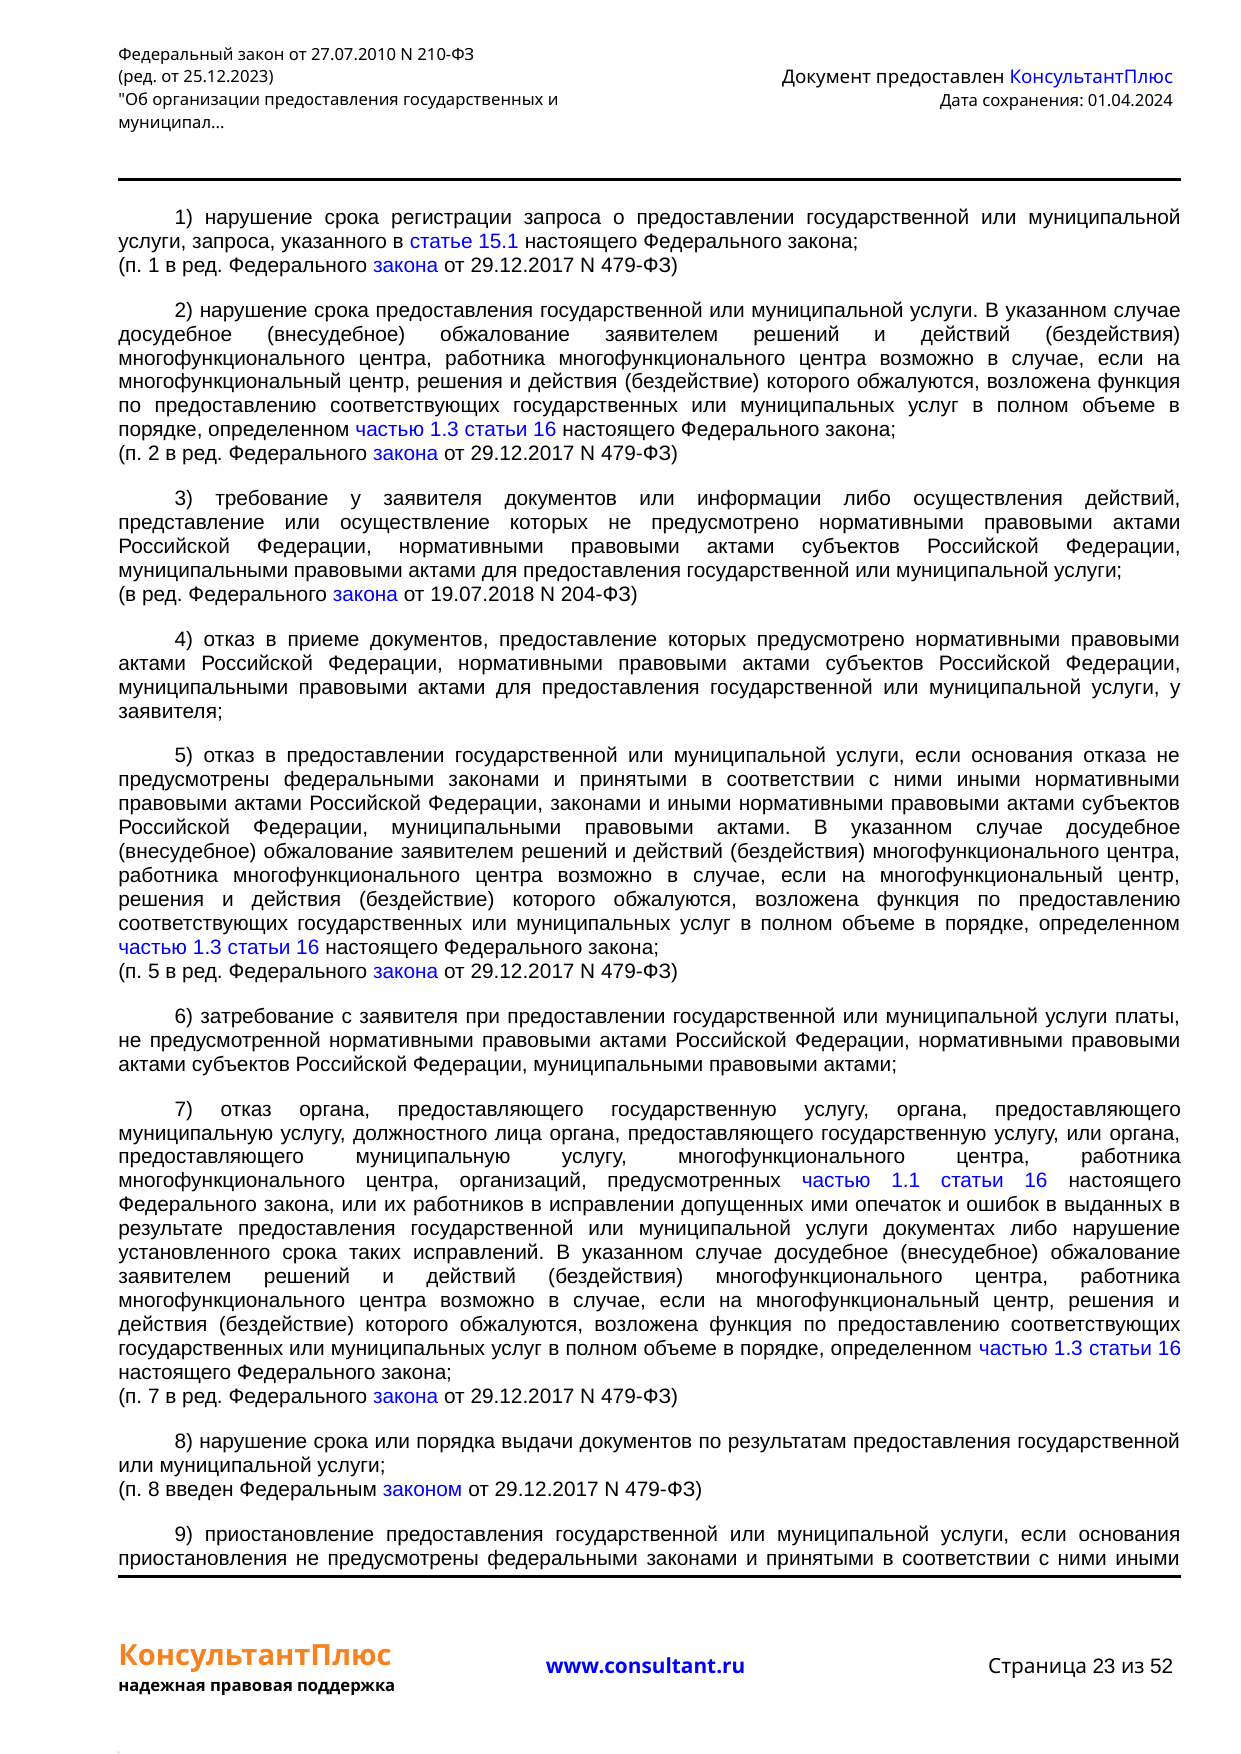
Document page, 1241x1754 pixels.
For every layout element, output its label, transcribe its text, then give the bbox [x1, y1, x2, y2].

text 5) отказ в предоставлении государственной или муниципальной услуги, если основания отказа не предусмотрены федеральными законами и принятыми в соответствии с ними иными нормативными правовыми актами Российской Федерации, законами и иными нормативными правовыми актами субъектов Российской Федерации, муниципальными правовыми актами. В указанном случае досудебное (внесудебное) обжалование заявителем решений и действий (бездействия) многофункционального центра, работника многофункционального центра возможно в случае, если на многофункциональный центр, решения и действия (бездействие) которого обжалуются, возложена функция по предоставлению соответствующих государственных или муниципальных услуг в полном объеме в порядке, определенном частью 1.3 статьи 16 настоящего Федерального закона; [118, 743, 1181, 959]
text (п. 7 в ред. Федерального закона от 29.12.2017 N 479-ФЗ) [118, 1384, 1181, 1408]
text (п. 5 в ред. Федерального закона от 29.12.2017 N 479-ФЗ) [118, 959, 1181, 983]
text 4) отказ в приеме документов, предоставление которых предусмотрено нормативными правовыми актами Российской Федерации, нормативными правовыми актами субъектов Российской Федерации, муниципальными правовыми актами для предоставления государственной или муниципальной услуги, у заявителя; [118, 627, 1181, 722]
text 6) затребование с заявителя при предоставлении государственной или муниципальной услуги платы, не предусмотренной нормативными правовыми актами Российской Федерации, нормативными правовыми актами субъектов Российской Федерации, муниципальными правовыми актами; [118, 1004, 1181, 1076]
text (п. 2 в ред. Федерального закона от 29.12.2017 N 479-ФЗ) [118, 441, 1181, 465]
text (п. 1 в ред. Федерального закона от 29.12.2017 N 479-ФЗ) [118, 253, 1181, 277]
text (в ред. Федерального закона от 19.07.2018 N 204-ФЗ) [118, 582, 1181, 606]
text 7) отказ органа, предоставляющего государственную услугу, органа, предоставляющего муниципальную услугу, должностного лица органа, предоставляющего государственную услугу, или органа, предоставляющего муниципальную услугу, многофункционального центра, работника многофункционального центра, организаций, предусмотренных частью 1.1 статьи 16 настоящего Федерального закона, или их работников в исправлении допущенных ими опечаток и ошибок в выданных в результате предоставления государственной или муниципальной услуги документах либо нарушение установленного срока таких исправлений. В указанном случае досудебное (внесудебное) обжалование заявителем решений и действий (бездействия) многофункционального центра, работника многофункционального центра возможно в случае, если на многофункциональный центр, решения и действия (бездействие) которого обжалуются, возложена функция по предоставлению соответствующих государственных или муниципальных услуг в полном объеме в порядке, определенном частью 1.3 статьи 16 настоящего Федерального закона; [118, 1096, 1181, 1384]
text 1) нарушение срока регистрации запроса о предоставлении государственной или муниципальной услуги, запроса, указанного в статье 15.1 настоящего Федерального закона; [118, 205, 1181, 253]
text (п. 8 введен Федеральным законом от 29.12.2017 N 479-ФЗ) [118, 1477, 1181, 1501]
text 8) нарушение срока или порядка выдачи документов по результатам предоставления государственной или муниципальной услуги; [118, 1429, 1181, 1477]
text 3) требование у заявителя документов или информации либо осуществления действий, представление или осуществление которых не предусмотрено нормативными правовыми актами Российской Федерации, нормативными правовыми актами субъектов Российской Федерации, муниципальными правовыми актами для предоставления государственной или муниципальной услуги; [118, 486, 1181, 582]
text 2) нарушение срока предоставления государственной или муниципальной услуги. В указанном случае досудебное (внесудебное) обжалование заявителем решений и действий (бездействия) многофункционального центра, работника многофункционального центра возможно в случае, если на многофункциональный центр, решения и действия (бездействие) которого обжалуются, возложена функция по предоставлению соответствующих государственных или муниципальных услуг в полном объеме в порядке, определенном частью 1.3 статьи 16 настоящего Федерального закона; [118, 297, 1181, 441]
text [118, 1521, 1181, 1569]
